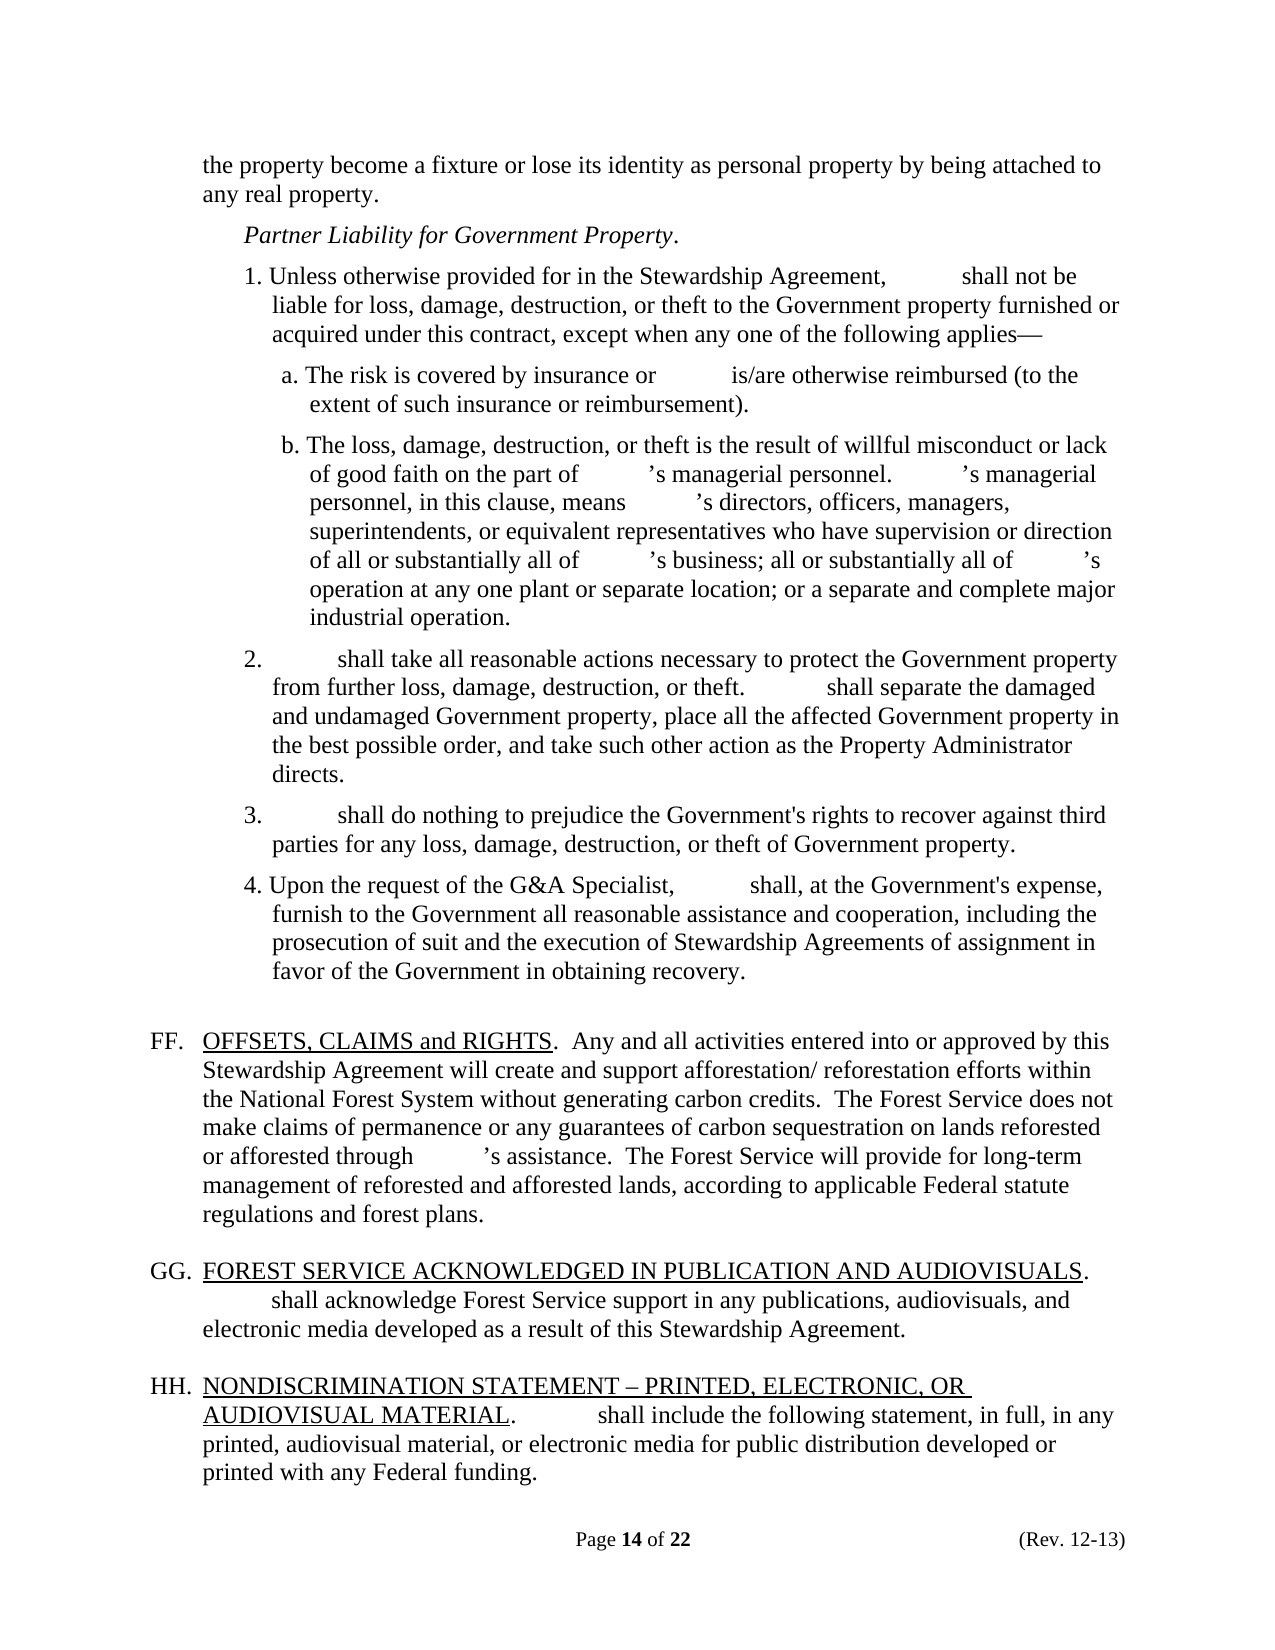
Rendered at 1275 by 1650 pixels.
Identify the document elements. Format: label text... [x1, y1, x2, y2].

list OFFSETS, CLAIMS and RIGHTS. Any and all activities entered into or approved by this Stewardship Agreement will create and support afforestation/ reforestation efforts within the National Forest System without generating carbon credits. The Forest Service does not make claims of permanence or any guarantees of carbon sequestration on lands reforested or afforested through ’s assistance. The Forest Service will provide for long-term management of reforested and afforested lands, according to applicable Federal statute regulations and forest plans. [150, 1026, 1125, 1227]
text 2. shall take all reasonable actions necessary to protect the Government property from further loss, damage, destruction, or theft. shall separate the damaged and undamaged Government property, place all the affected Government property in the best possible order, and take such other action as the Property Administrator directs. [244, 644, 1125, 787]
text 1. Unless otherwise provided for in the Stewardship Agreement, shall not be liable for loss, damage, destruction, or theft to the Government property furnished or acquired under this contract, except when any one of the following applies— [244, 261, 1125, 347]
text Partner Liability for Government Property. [206, 220, 1125, 249]
text a. The risk is covered by insurance or is/are otherwise reimbursed (to the extent of such insurance or reimbursement). [281, 360, 1125, 417]
text 4. Upon the request of the G&A Specialist, shall, at the Government's expense, furnish to the Government all reasonable assistance and cooperation, including the prosecution of suit and the execution of Stewardship Agreements of assignment in favor of the Government in obtaining recovery. [244, 870, 1125, 985]
list NONDISCRIMINATION STATEMENT – PRINTED, ELECTRONIC, OR AUDIOVISUAL MATERIAL. shall include the following statement, in full, in any printed, audiovisual material, or electronic media for public distribution developed or printed with any Federal funding. [150, 1371, 1125, 1486]
text 3. shall do nothing to prejudice the Government's rights to recover against third parties for any loss, damage, destruction, or theft of Government property. [244, 800, 1125, 857]
text b. The loss, damage, destruction, or theft is the result of willful misconduct or lack of good faith on the part of ’s managerial personnel. ’s managerial personnel, in this clause, means ’s directors, officers, managers, superintendents, or equivalent representatives who have supervision or direction of all or substantially all of ’s business; all or substantially all of ’s operation at any one plant or separate location; or a separate and complete major industrial operation. [281, 430, 1125, 631]
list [150, 150, 1125, 207]
list FOREST SERVICE ACKNOWLEDGED IN PUBLICATION AND AUDIOVISUALS. shall acknowledge Forest Service support in any publications, audiovisuals, and electronic media developed as a result of this Stewardship Agreement. [150, 1256, 1125, 1342]
